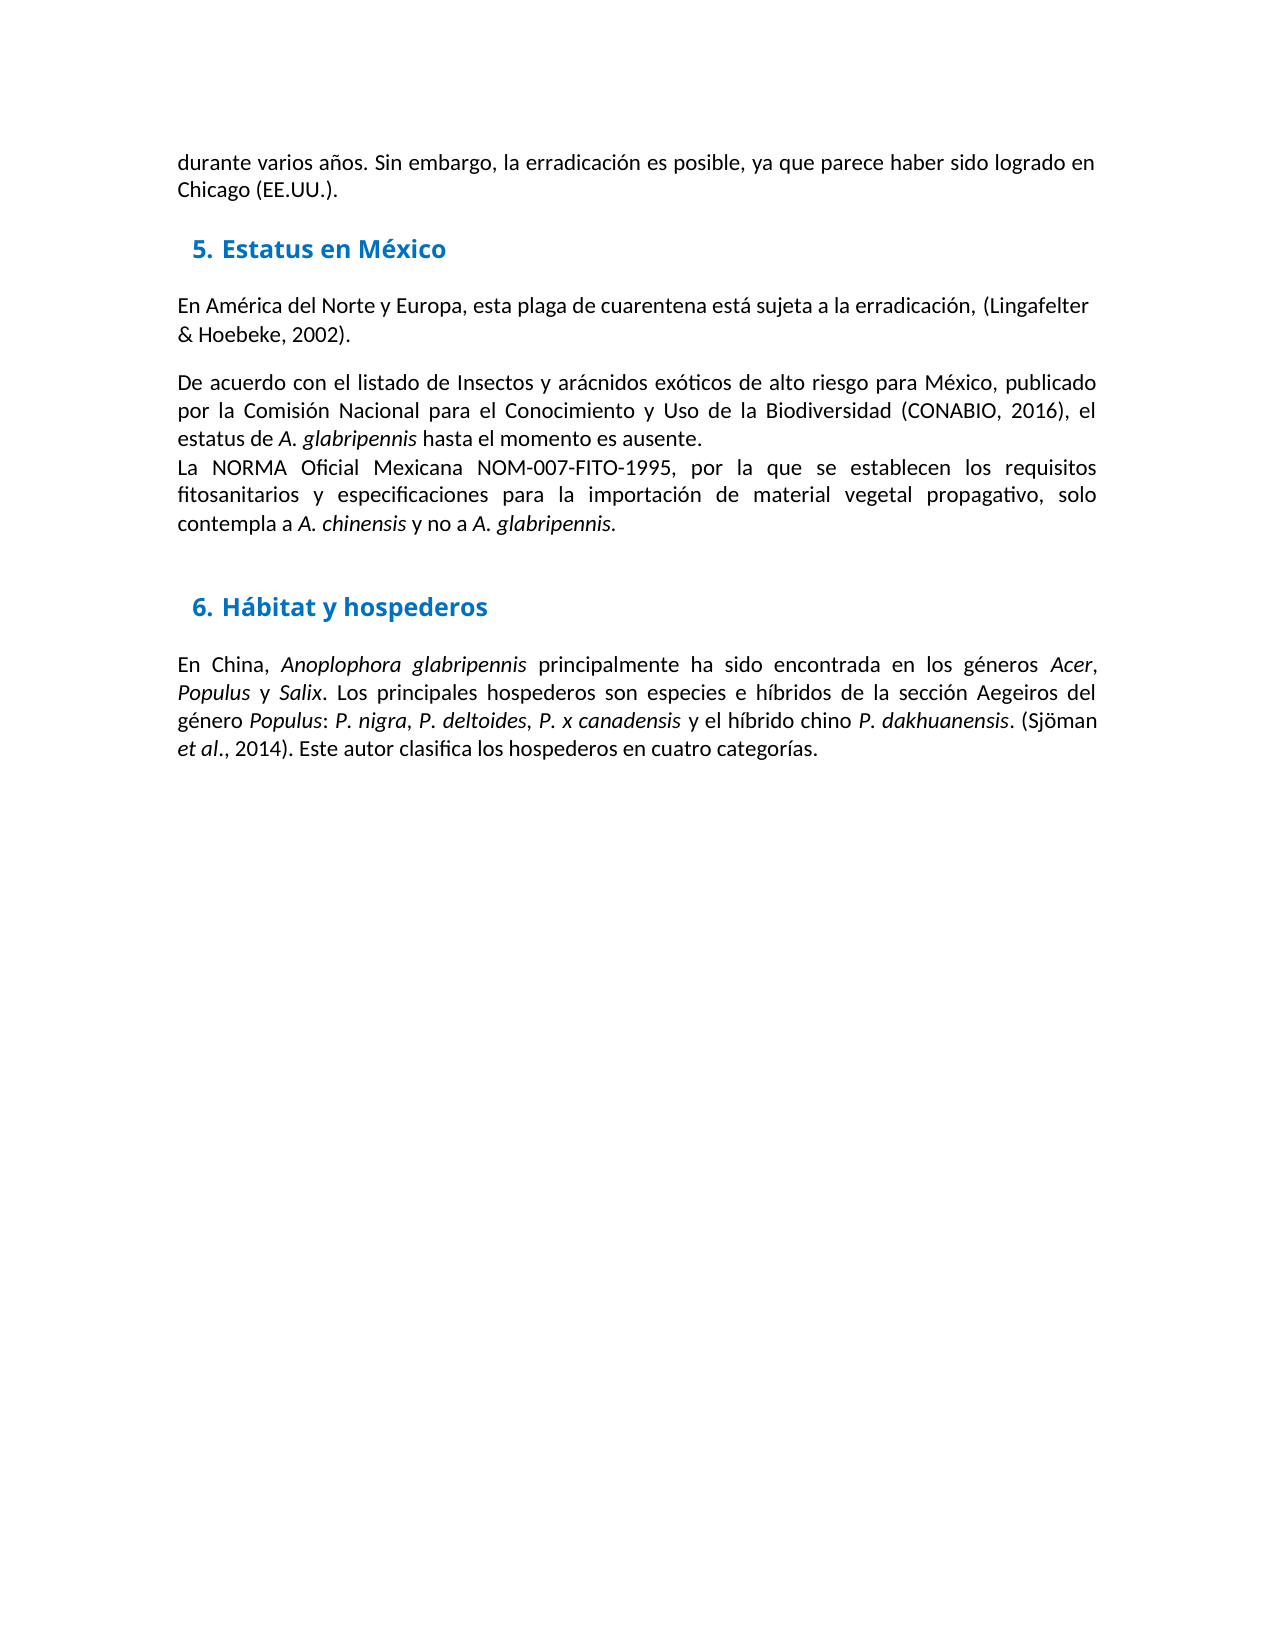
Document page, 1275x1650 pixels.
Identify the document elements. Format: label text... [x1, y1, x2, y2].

text En América del Norte y Europa, esta plaga de cuarentena está sujeta a la erradicación, (Lingafelter & Hoebeke, 2002). [177, 292, 1098, 348]
list Estatus en México [192, 232, 1098, 266]
list Hábitat y hospederos [192, 590, 1098, 624]
text En China, Anoplophora glabripennis principalmente ha sido encontrada en los géneros Acer, Populus y Salix. Los principales hospederos son especies e híbridos de la sección Aegeiros del género Populus: P. nigra, P. deltoides, P. x canadensis y el híbrido chino P. dakhuanensis. (Sjöman et al., 2014). Este autor clasifica los hospederos en cuatro categorías. [177, 650, 1098, 762]
text De acuerdo con el listado de Insectos y arácnidos exóticos de alto riesgo para México, publicado por la Comisión Nacional para el Conocimiento y Uso de la Biodiversidad (CONABIO, 2016), el estatus de A. glabripennis hasta el momento es ausente. [177, 368, 1098, 453]
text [177, 148, 1098, 204]
text La NORMA Oficial Mexicana NOM-007-FITO-1995, por la que se establecen los requisitos fitosanitarios y especificaciones para la importación de material vegetal propagativo, solo contempla a A. chinensis y no a A. glabripennis. [177, 453, 1098, 537]
